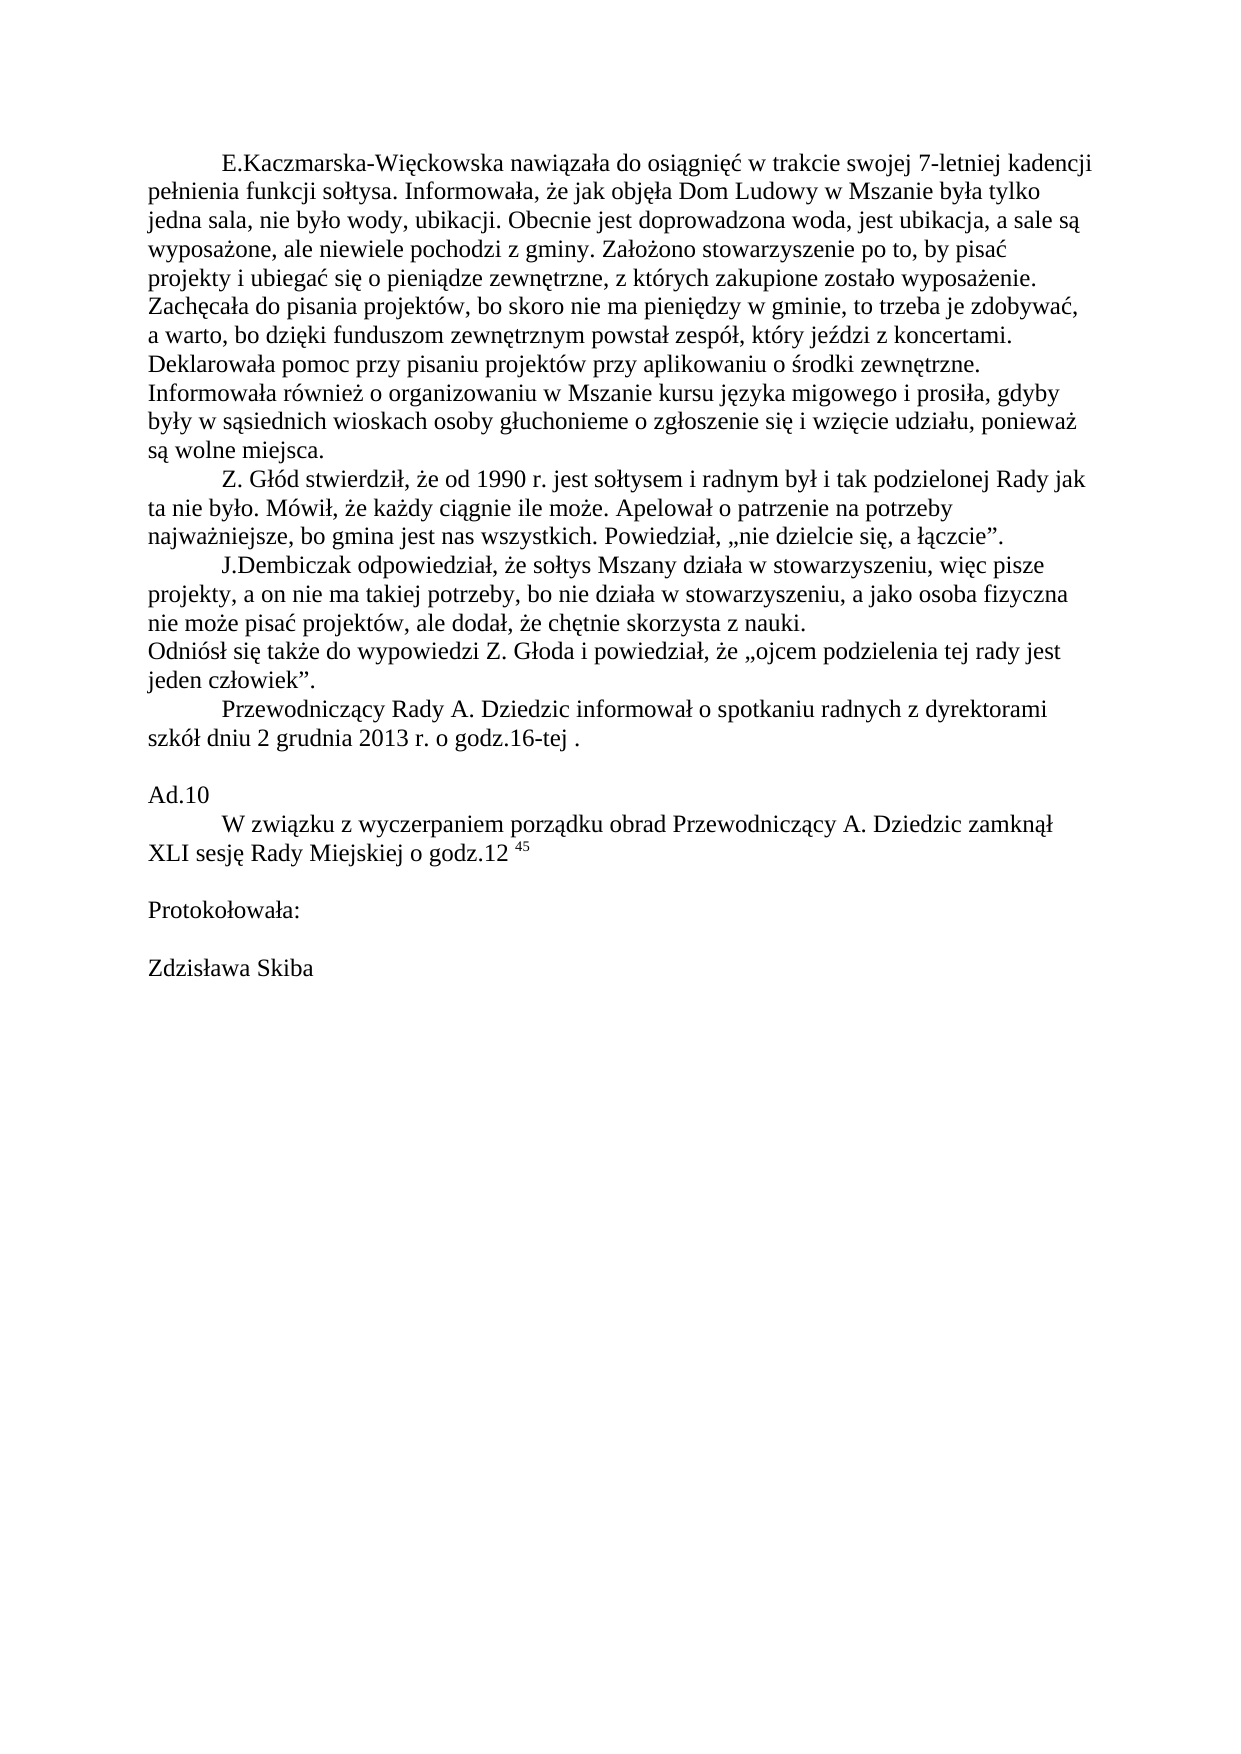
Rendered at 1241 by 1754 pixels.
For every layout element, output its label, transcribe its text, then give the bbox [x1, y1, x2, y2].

text Odniósł się także do wypowiedzi Z. Głoda i powiedział, że „ojcem podzielenia tej rady jest jeden człowiek”. [148, 636, 1093, 694]
text Informowała również o organizowaniu w Mszanie kursu języka migowego i prosiła, gdyby były w sąsiednich wioskach osoby głuchonieme o zgłoszenie się i wzięcie udziału, ponieważ są wolne miejsca. [148, 378, 1093, 464]
text Ad.10 [148, 780, 1093, 809]
text Z. Głód stwierdził, że od 1990 r. jest sołtysem i radnym był i tak podzielonej Rady jak ta nie było. Mówił, że każdy ciągnie ile może. Apelował o patrzenie na potrzeby najważniejsze, bo gmina jest nas wszystkich. Powiedział, „nie dzielcie się, a łączcie”. [148, 464, 1093, 550]
text W związku z wyczerpaniem porządku obrad Przewodniczący A. Dziedzic zamknął XLI sesję Rady Miejskiej o godz.12 45 [148, 809, 1093, 866]
text E.Kaczmarska-Więckowska nawiązała do osiągnięć w trakcie swojej 7-letniej kadencji pełnienia funkcji sołtysa. Informowała, że jak objęła Dom Ludowy w Mszanie była tylko jedna sala, nie było wody, ubikacji. Obecnie jest doprowadzona woda, jest ubikacja, a sale są wyposażone, ale niewiele pochodzi z gminy. Założono stowarzyszenie po to, by pisać projekty i ubiegać się o pieniądze zewnętrzne, z których zakupione zostało wyposażenie. Zachęcała do pisania projektów, bo skoro nie ma pieniędzy w gminie, to trzeba je zdobywać, a warto, bo dzięki funduszom zewnętrznym powstał zespół, który jeździ z koncertami. Deklarowała pomoc przy pisaniu projektów przy aplikowaniu o środki zewnętrzne. [148, 148, 1093, 378]
text Zdzisława Skiba [148, 953, 1093, 981]
text J.Dembiczak odpowiedział, że sołtys Mszany działa w stowarzyszeniu, więc pisze projekty, a on nie ma takiej potrzeby, bo nie działa w stowarzyszeniu, a jako osoba fizyczna nie może pisać projektów, ale dodał, że chętnie skorzysta z nauki. [148, 550, 1093, 636]
text Protokołowała: [148, 895, 1093, 924]
text Przewodniczący Rady A. Dziedzic informował o spotkaniu radnych z dyrektorami szkół dniu 2 grudnia 2013 r. o godz.16-tej . [148, 694, 1093, 751]
